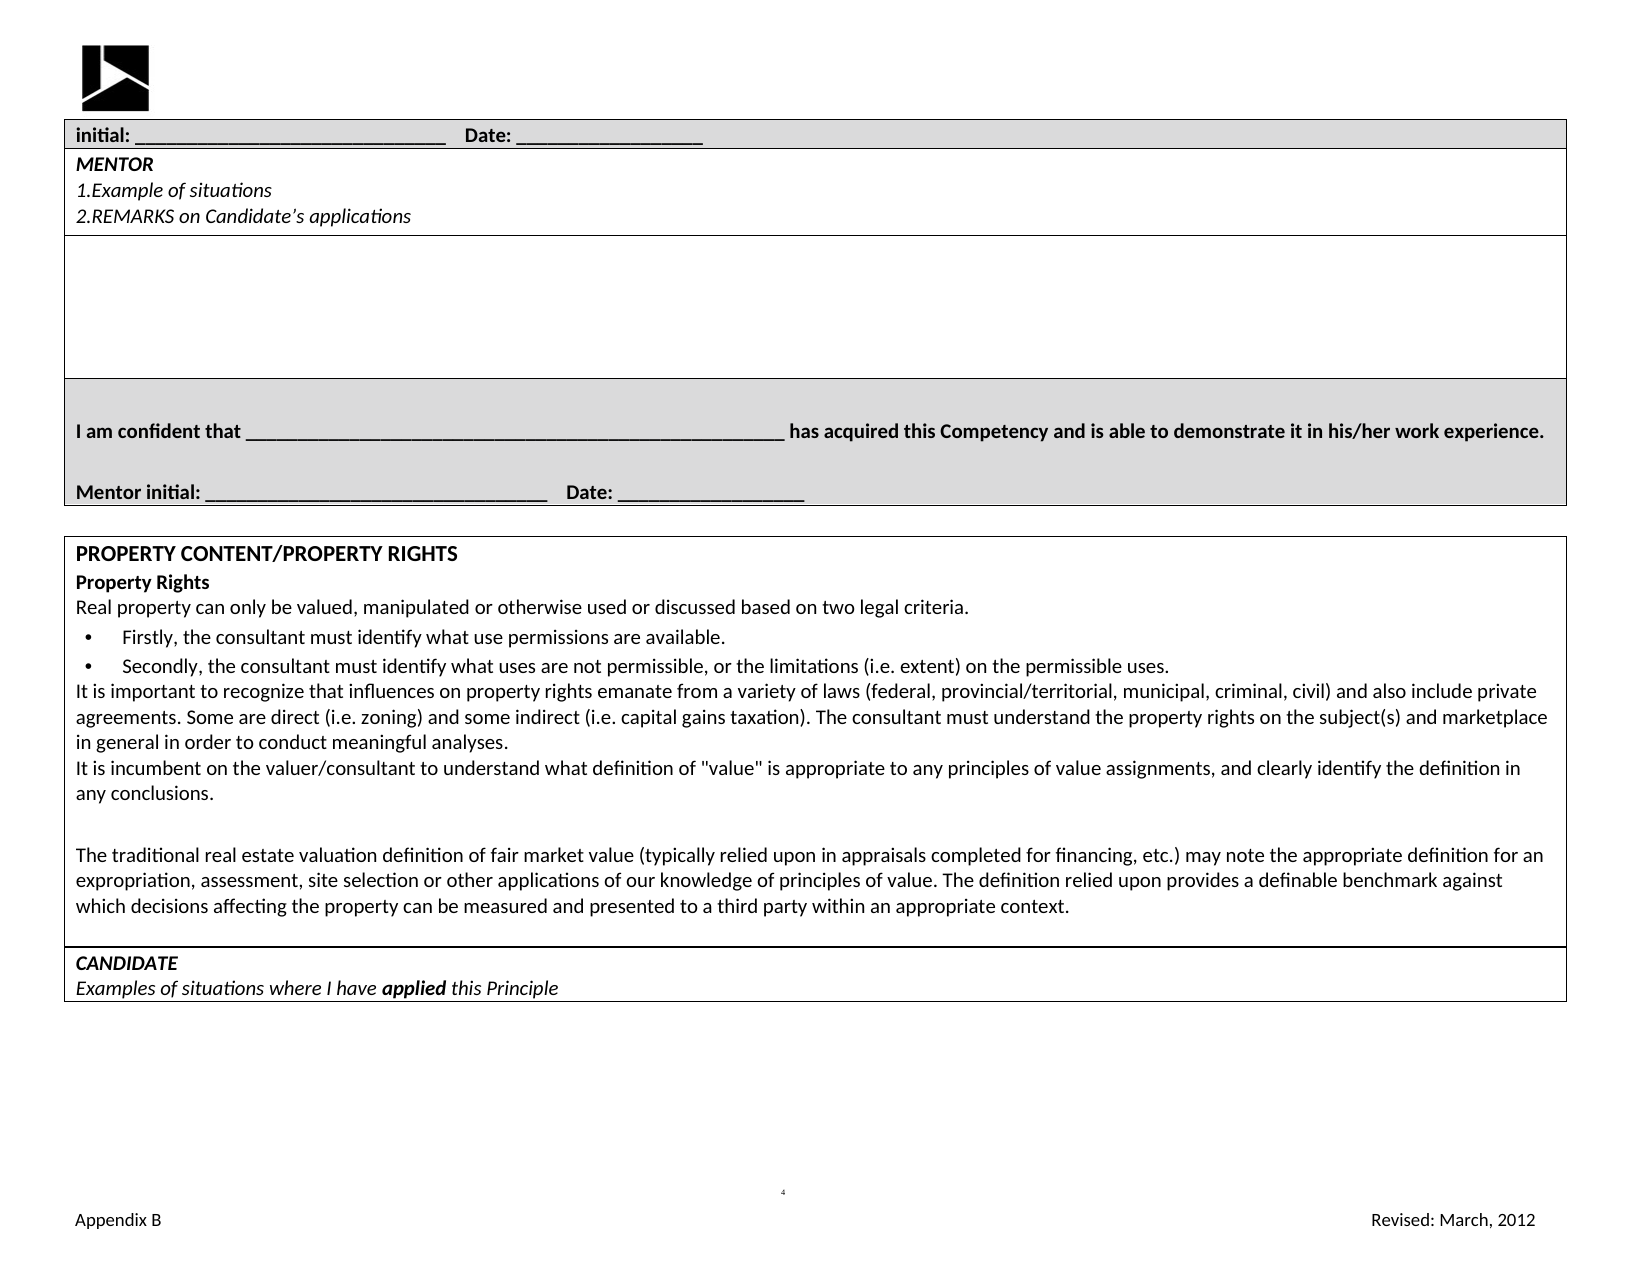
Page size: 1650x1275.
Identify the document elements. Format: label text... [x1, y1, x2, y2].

picture [74, 37, 157, 119]
table_cell [65, 236, 1566, 378]
table_header PROPERTY CONTENT/PROPERTY RIGHTS Property Rights Real property can only be valued, manipulated or otherwise used or discussed based on two legal criteria. Firstly, the consultant must identify what use permissions are available. Secondly, the consultant must identify what uses are not permissible, or the limitations (i.e. extent) on the permissible uses. It is important to recognize that influences on property rights emanate from a variety of laws (federal, provincial/territorial, municipal, criminal, civil) and also include private agreements. Some are direct (i.e. zoning) and some indirect (i.e. capital gains taxation). The consultant must understand the property rights on the subject(s) and marketplace in general in order to conduct meaningful analyses. It is incumbent on the valuer/consultant to understand what definition of "value" is appropriate to any principles of value assignments, and clearly identify the definition in any conclusions. The traditional real estate valuation definition of fair market value (typically relied upon in appraisals completed for financing, etc.) may note the appropriate definition for an expropriation, assessment, site selection or other applications of our knowledge of principles of value. The definition relied upon provides a definable benchmark against which decisions affecting the property can be measured and presented to a third party within an appropriate context. [65, 537, 1566, 946]
table_cell MENTOR 1.Example of situations 2.REMARKS on Candidate’s applications [65, 149, 1566, 234]
table_cell CANDIDATE Examples of situations where I have applied this Principle [65, 948, 1566, 1001]
table_cell I am confident that ____________________________________________________ has acquired this Competency and is able to demonstrate it in his/her work experience. Mentor initial: _________________________________ Date: __________________ [65, 379, 1566, 504]
